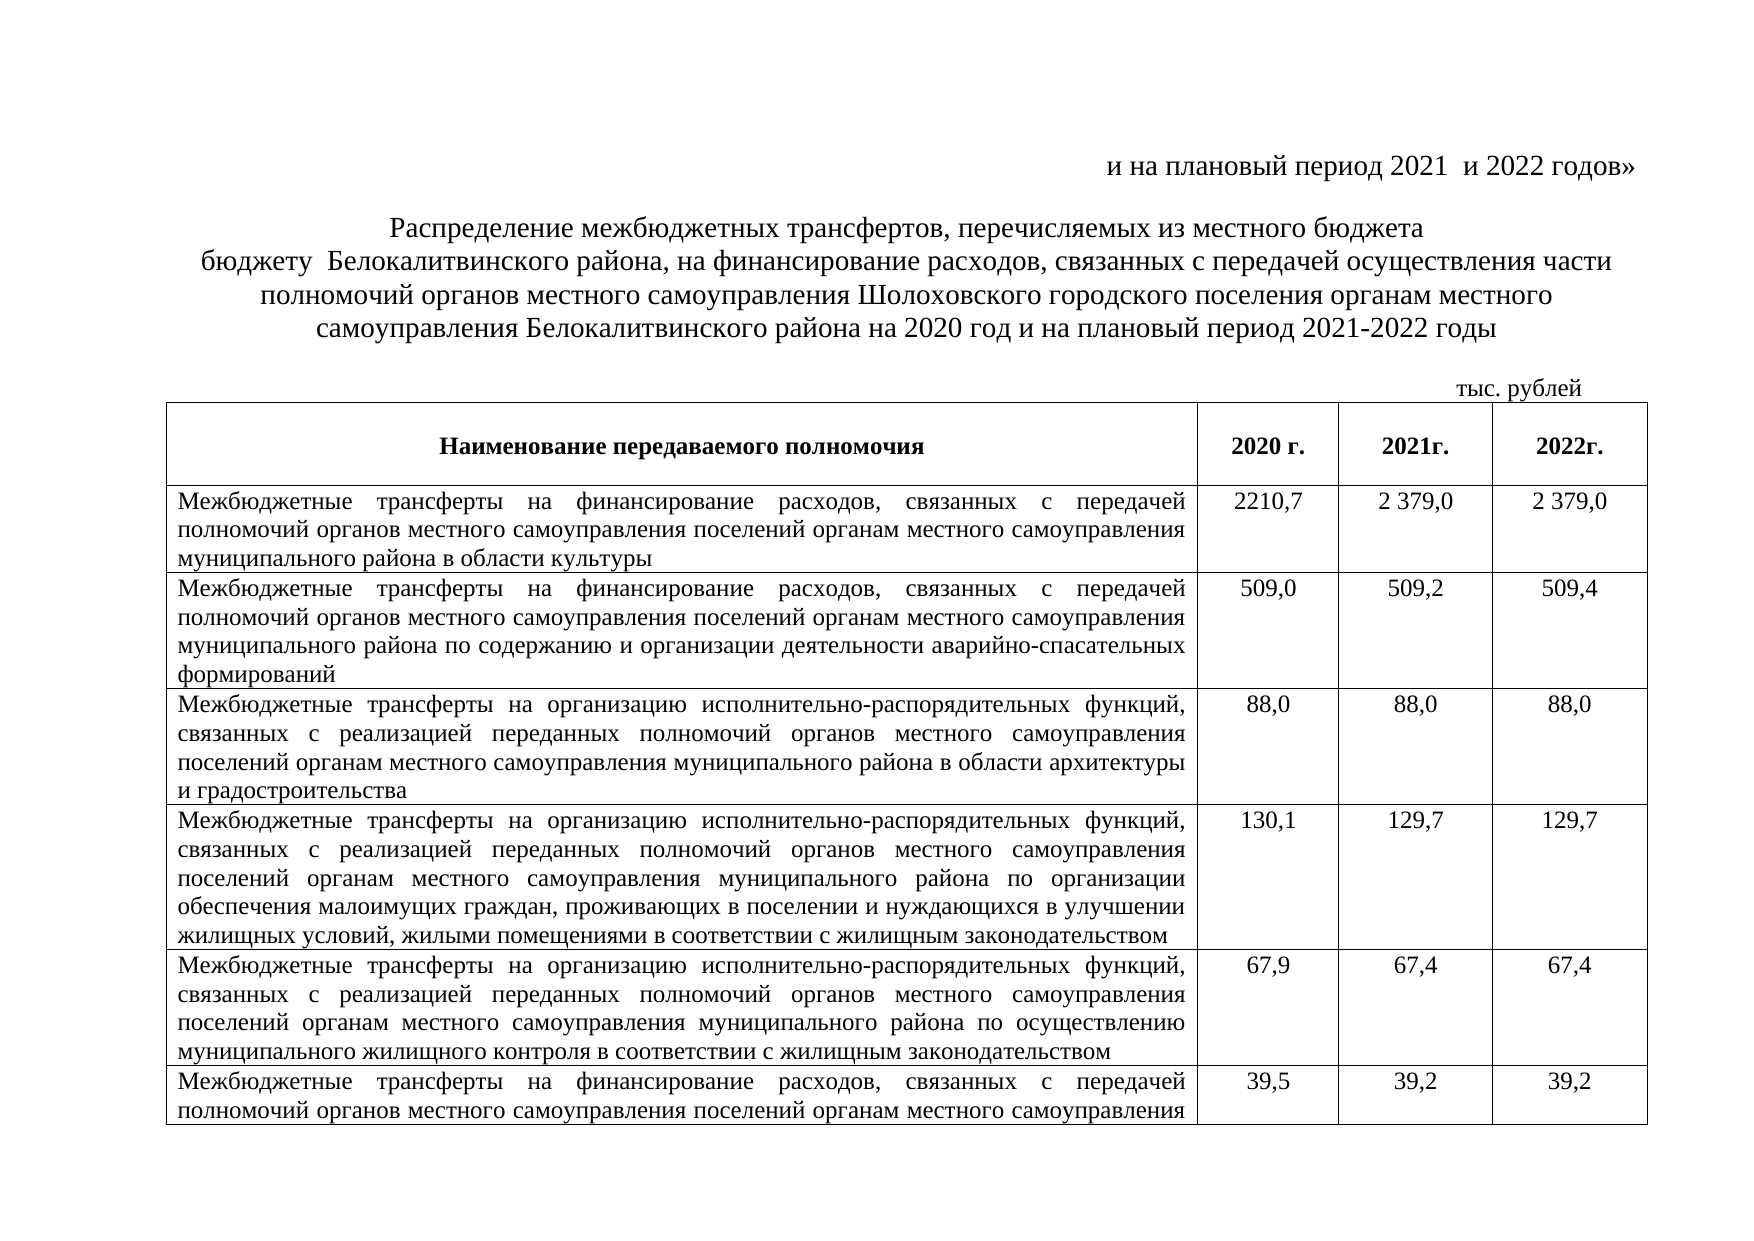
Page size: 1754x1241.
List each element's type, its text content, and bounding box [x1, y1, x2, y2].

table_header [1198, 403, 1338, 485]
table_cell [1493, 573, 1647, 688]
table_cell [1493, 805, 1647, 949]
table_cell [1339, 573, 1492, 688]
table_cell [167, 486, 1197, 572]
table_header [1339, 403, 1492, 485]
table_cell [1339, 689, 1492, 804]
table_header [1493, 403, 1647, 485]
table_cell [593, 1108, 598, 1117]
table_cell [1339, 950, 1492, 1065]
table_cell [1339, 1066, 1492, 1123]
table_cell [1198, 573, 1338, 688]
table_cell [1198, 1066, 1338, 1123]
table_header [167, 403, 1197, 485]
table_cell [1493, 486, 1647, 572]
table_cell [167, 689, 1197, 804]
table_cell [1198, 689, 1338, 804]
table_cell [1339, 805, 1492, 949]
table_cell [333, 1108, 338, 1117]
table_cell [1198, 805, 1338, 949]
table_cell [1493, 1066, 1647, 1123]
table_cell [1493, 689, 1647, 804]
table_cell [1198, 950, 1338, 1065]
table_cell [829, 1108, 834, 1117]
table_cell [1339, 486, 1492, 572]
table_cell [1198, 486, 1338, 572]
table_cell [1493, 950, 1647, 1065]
text Распределение межбюджетных трансфертов, перечисляемых из местного бюджета [177, 210, 1636, 243]
text тыс. рублей [177, 373, 1636, 402]
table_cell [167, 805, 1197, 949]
text и на плановый период 2021 и 2022 годов» [177, 148, 1636, 181]
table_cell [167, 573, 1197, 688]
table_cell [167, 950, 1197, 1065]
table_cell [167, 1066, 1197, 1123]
text бюджету Белокалитвинского района, на финансирование расходов, связанных с передачей осуществления части полномочий органов местного самоуправления Шолоховского городского поселения органам местного самоуправления Белокалитвинского района на 2020 год и на плановый период 2021-2022 годы [177, 243, 1636, 344]
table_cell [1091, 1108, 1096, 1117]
